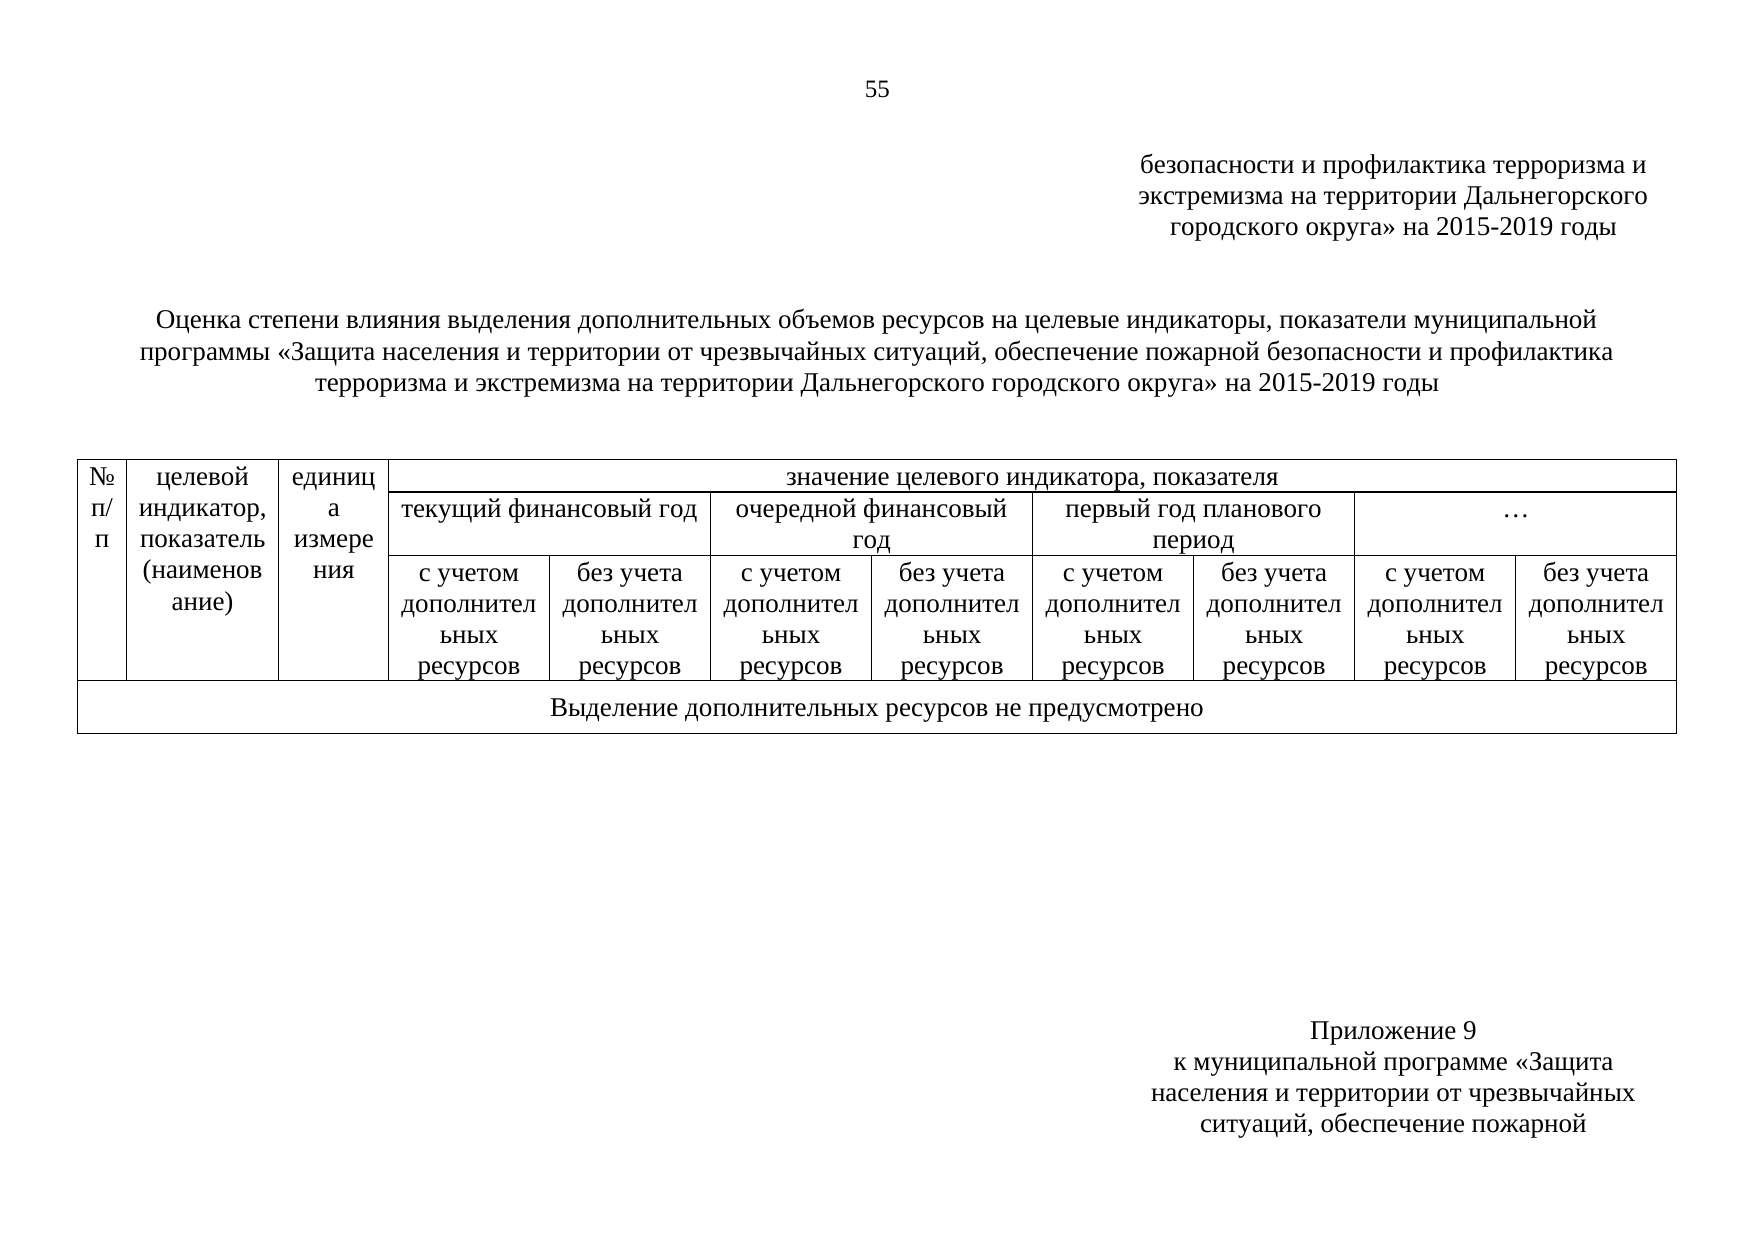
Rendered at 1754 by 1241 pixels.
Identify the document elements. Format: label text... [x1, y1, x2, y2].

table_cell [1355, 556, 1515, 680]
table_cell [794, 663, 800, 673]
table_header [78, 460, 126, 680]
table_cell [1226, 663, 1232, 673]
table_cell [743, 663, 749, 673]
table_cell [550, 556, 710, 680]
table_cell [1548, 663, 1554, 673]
text Приложение 9 [1121, 1014, 1665, 1045]
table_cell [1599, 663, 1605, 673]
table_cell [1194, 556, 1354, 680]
text Оценка степени влияния выделения дополнительных объемов ресурсов на целевые индикаторы, показатели муниципальной программы «Защита населения и территории от чрезвычайных ситуаций, обеспечение пожарной безопасности и профилактика терроризма и экстремизма на территории Дальнегорского городского округа» на 2015-2019 годы [89, 303, 1665, 397]
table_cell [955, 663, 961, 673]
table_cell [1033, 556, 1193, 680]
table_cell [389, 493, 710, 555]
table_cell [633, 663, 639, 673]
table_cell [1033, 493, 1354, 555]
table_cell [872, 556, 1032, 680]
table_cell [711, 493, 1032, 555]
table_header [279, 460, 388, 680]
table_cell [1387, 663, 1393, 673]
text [1121, 1045, 1665, 1138]
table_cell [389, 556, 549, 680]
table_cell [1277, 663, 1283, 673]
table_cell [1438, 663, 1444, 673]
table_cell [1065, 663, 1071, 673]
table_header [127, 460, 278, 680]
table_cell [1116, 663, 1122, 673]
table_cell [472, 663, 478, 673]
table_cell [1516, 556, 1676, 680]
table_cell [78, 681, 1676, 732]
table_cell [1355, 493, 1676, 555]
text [1121, 148, 1665, 241]
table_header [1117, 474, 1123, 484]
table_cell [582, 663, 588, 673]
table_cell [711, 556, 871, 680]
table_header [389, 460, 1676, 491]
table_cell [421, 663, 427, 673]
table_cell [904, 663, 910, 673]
